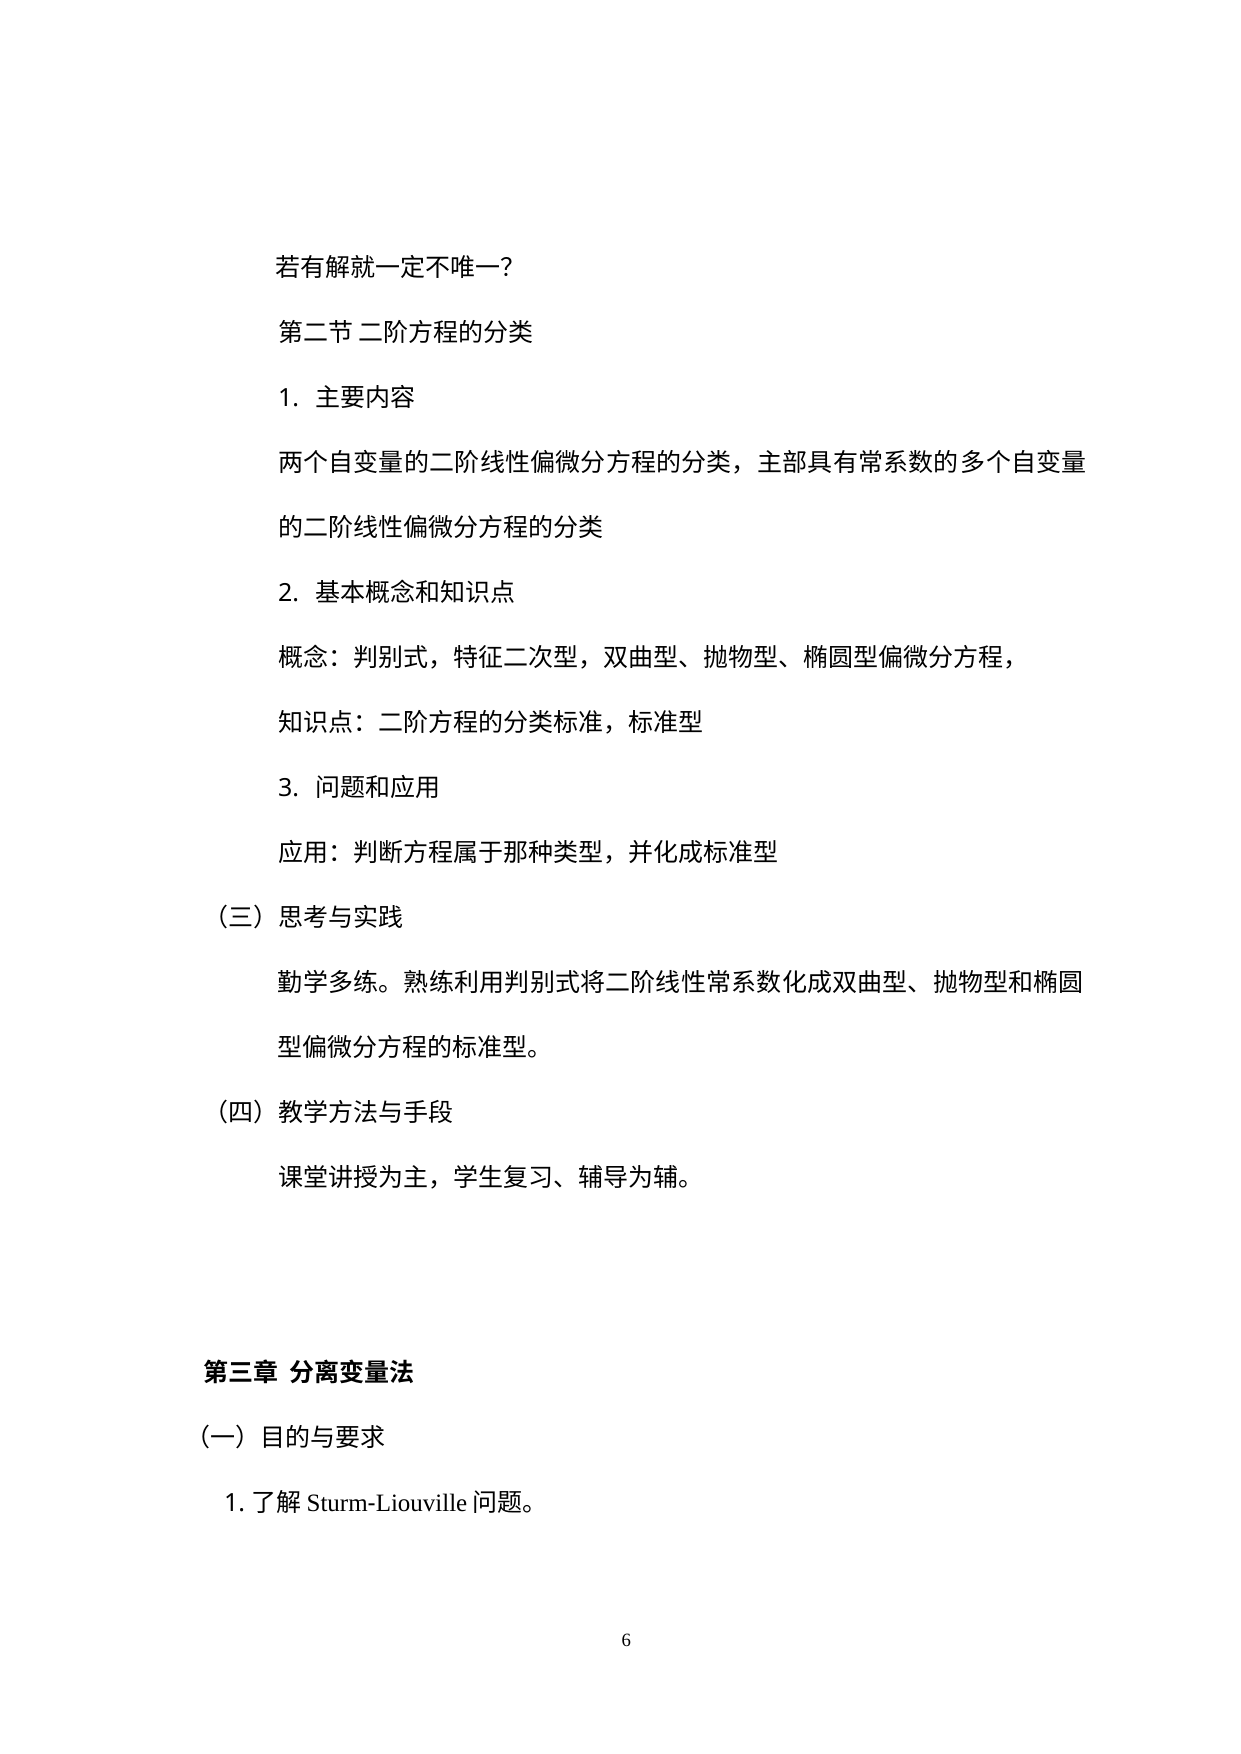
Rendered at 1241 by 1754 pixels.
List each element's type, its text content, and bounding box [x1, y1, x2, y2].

text 课堂讲授为主，学生复习、辅导为辅。 [165, 1143, 1087, 1208]
list 主要内容 [278, 363, 1087, 428]
text 应用：判断方程属于那种类型，并化成标准型 [278, 818, 1087, 883]
text 两个自变量的二阶线性偏微分方程的分类，主部具有常系数的多个自变量的二阶线性偏微分方程的分类 [278, 428, 1087, 558]
text 第二节 二阶方程的分类 [165, 298, 1087, 363]
list 基本概念和知识点 [278, 558, 1087, 623]
text 勤学多练。熟练利用判别式将二阶线性常系数化成双曲型、抛物型和椭圆型偏微分方程的标准型。 [278, 948, 1087, 1078]
list 问题和应用 [278, 753, 1087, 818]
text 知识点：二阶方程的分类标准，标准型 [278, 688, 1087, 753]
text （四）教学方法与手段 [165, 1078, 1087, 1143]
text 第三章 分离变量法 [165, 1338, 1087, 1403]
text 1. 了解Sturm-Liouville问题。 [165, 1468, 1087, 1533]
text （三）思考与实践 [165, 883, 1087, 948]
text （一）目的与要求 [165, 1403, 1087, 1468]
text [275, 233, 1087, 298]
text 概念：判别式，特征二次型，双曲型、抛物型、椭圆型偏微分方程， [278, 623, 1087, 688]
